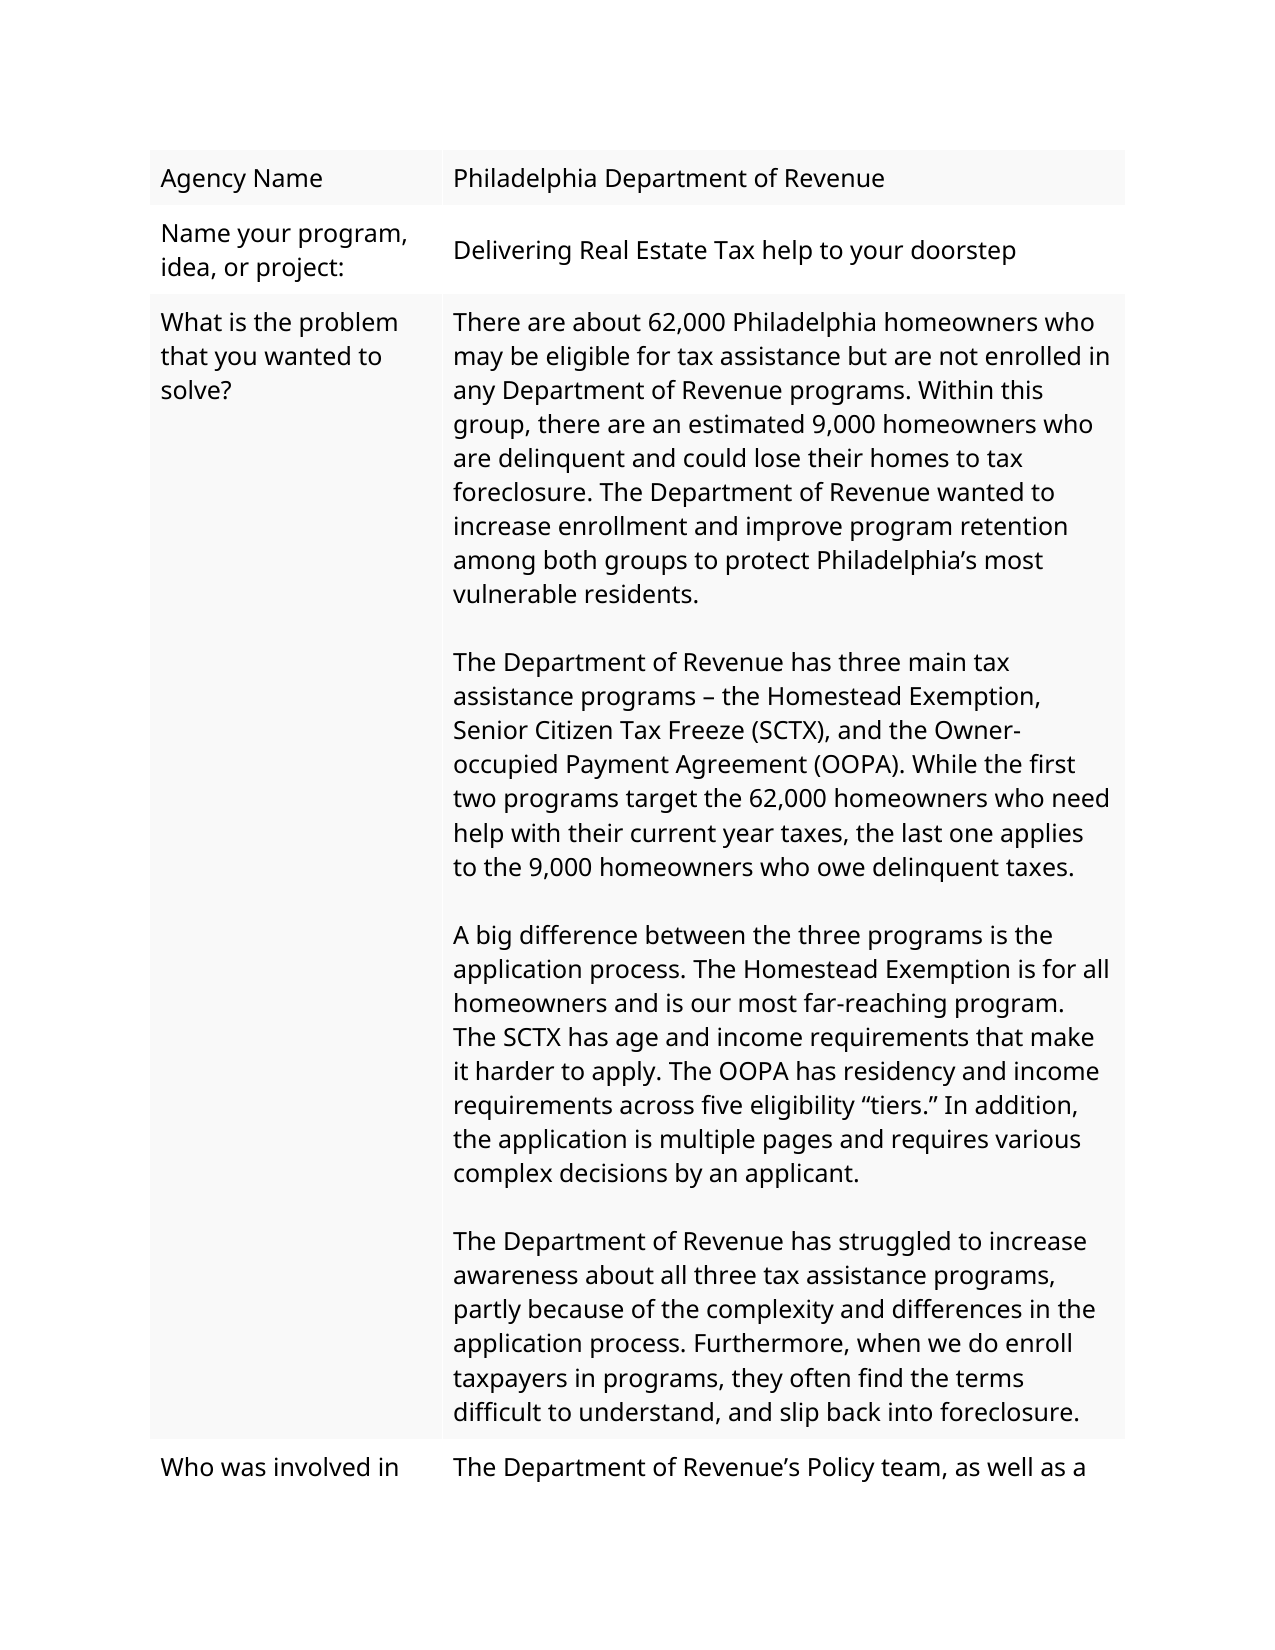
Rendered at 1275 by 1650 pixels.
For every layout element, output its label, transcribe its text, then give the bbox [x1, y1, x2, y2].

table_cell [443, 1439, 1125, 1494]
table_cell There are about 62,000 Philadelphia homeowners who may be eligible for tax assistance but are not enrolled in any Department of Revenue programs. Within this group, there are an estimated 9,000 homeowners who are delinquent and could lose their homes to tax foreclosure. The Department of Revenue wanted to increase enrollment and improve program retention among both groups to protect Philadelphia’s most vulnerable residents. The Department of Revenue has three main tax assistance programs – the Homestead Exemption, Senior Citizen Tax Freeze (SCTX), and the Owner-occupied Payment Agreement (OOPA). While the first two programs target the 62,000 homeowners who need help with their current year taxes, the last one applies to the 9,000 homeowners who owe delinquent taxes. A big difference between the three programs is the application process. The Homestead Exemption is for all homeowners and is our most far-reaching program. The SCTX has age and income requirements that make it harder to apply. The OOPA has residency and income requirements across five eligibility “tiers.” In addition, the application is multiple pages and requires various complex decisions by an applicant. The Department of Revenue has struggled to increase awareness about all three tax assistance programs, partly because of the complexity and differences in the application process. Furthermore, when we do enroll taxpayers in programs, they often find the terms difficult to understand, and slip back into foreclosure. [443, 294, 1125, 1439]
table_cell Delivering Real Estate Tax help to your doorstep [443, 205, 1125, 294]
table_cell Name your program, idea, or project: [150, 205, 442, 294]
table_header Agency Name [150, 150, 442, 205]
table_cell What is the problem that you wanted to solve? [150, 294, 442, 1439]
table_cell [150, 1439, 442, 1494]
table_header Philadelphia Department of Revenue [443, 150, 1125, 205]
